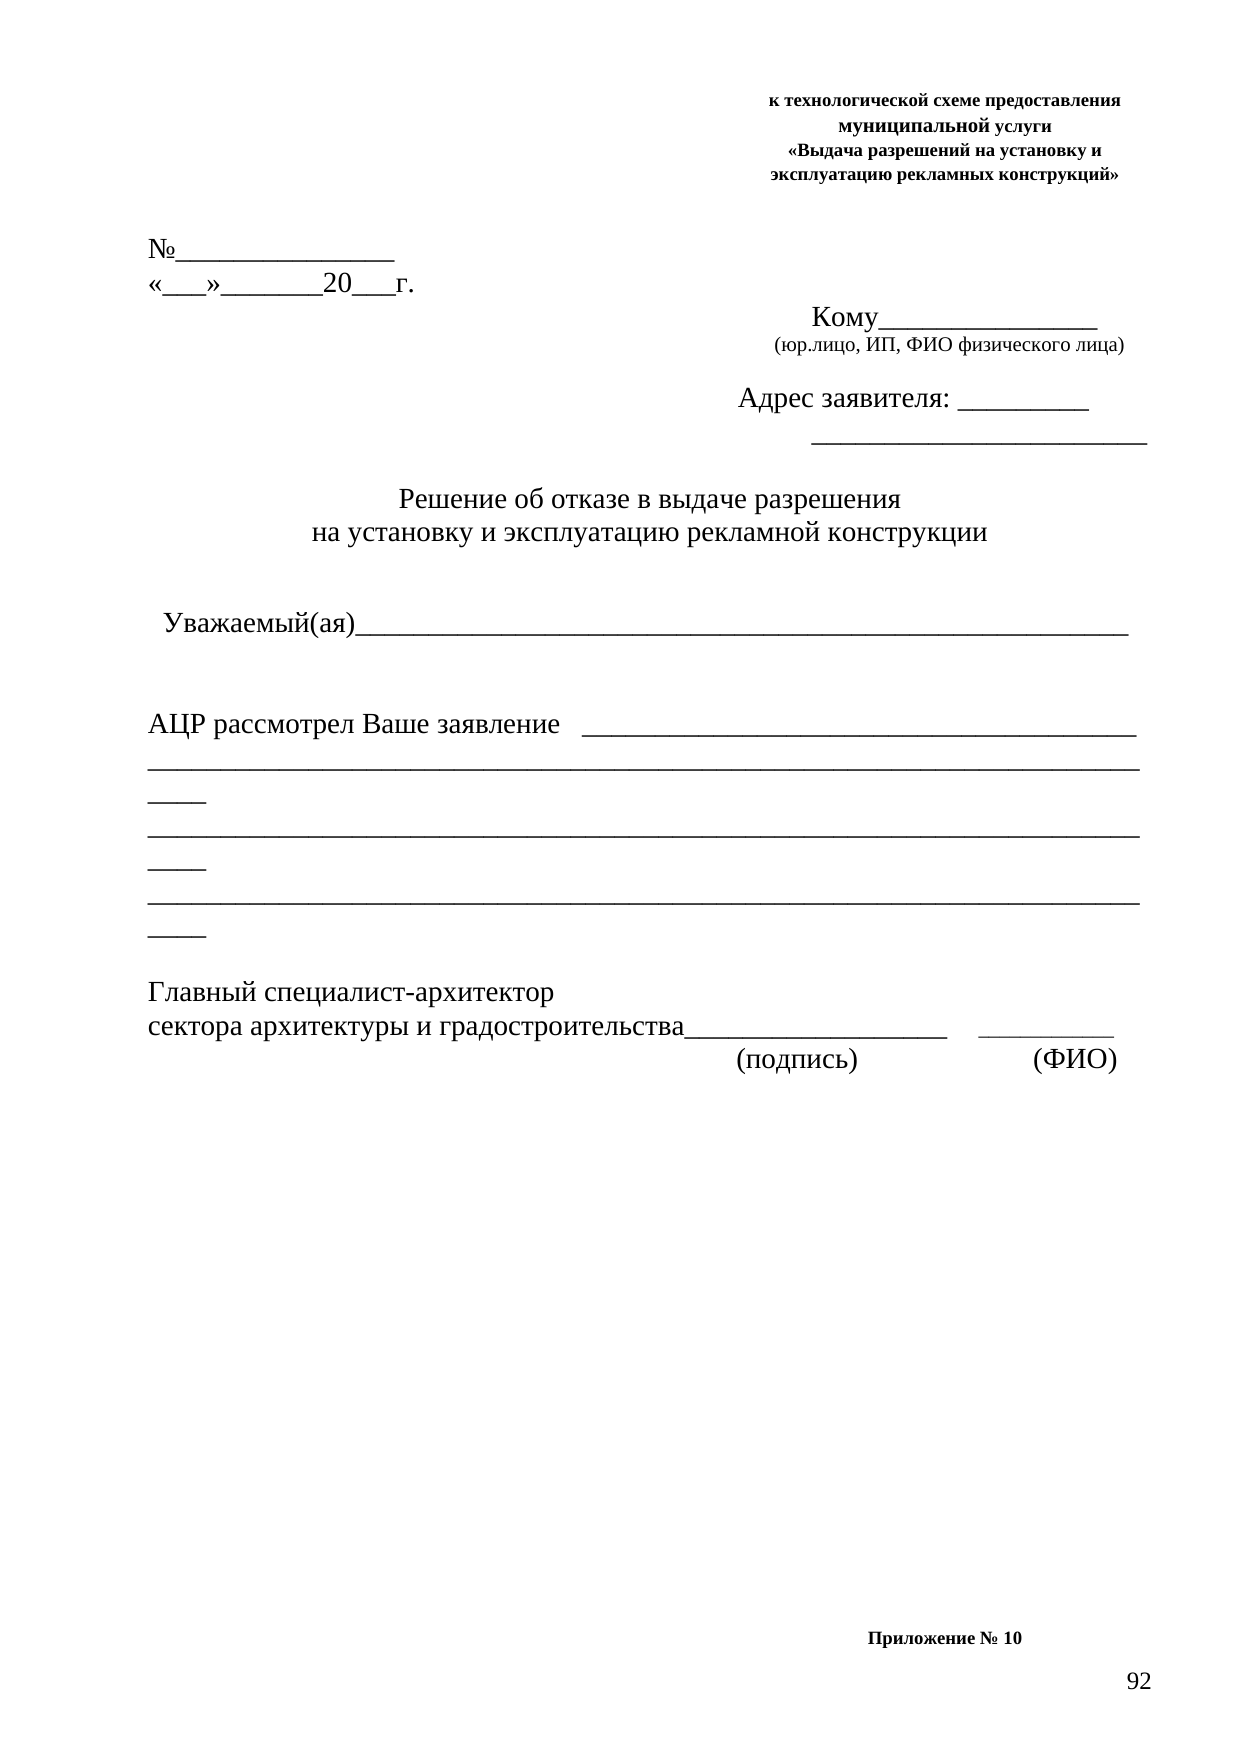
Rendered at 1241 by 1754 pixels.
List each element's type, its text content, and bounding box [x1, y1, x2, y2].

text Кому_______________ [148, 299, 1152, 332]
text Адрес заявителя: _________ [148, 380, 1152, 414]
text на установку и эксплуатацию рекламной конструкции [148, 514, 1152, 548]
text ________________________________________________________________________ [148, 740, 1152, 807]
text «Выдача разрешений на установку и эксплуатацию рекламных конструкций» [738, 139, 1152, 184]
text (подпись) (ФИО) [133, 1042, 1240, 1075]
text №_______________ [148, 232, 1152, 265]
text _______________________ [148, 414, 1152, 447]
text Приложение № 10 [738, 1627, 1152, 1649]
text АЦР рассмотрел Ваше заявление ______________________________________ [148, 706, 1152, 740]
text Решение об отказе в выдаче разрешения [148, 481, 1152, 514]
text Главный специалист-архитектор [148, 974, 1152, 1008]
text (юр.лицо, ИП, ФИО физического лица) [148, 332, 1152, 356]
text Уважаемый(ая)_____________________________________________________ [148, 582, 1152, 639]
text ________________________________________________________________________ [148, 874, 1152, 941]
text к технологической схеме предоставления муниципальной услуги [738, 89, 1152, 137]
text сектора архитектуры и градостроительства__________________ _____________ [148, 1008, 1152, 1042]
text «___»_______20___г. [148, 265, 1152, 299]
text ________________________________________________________________________ [148, 807, 1152, 874]
